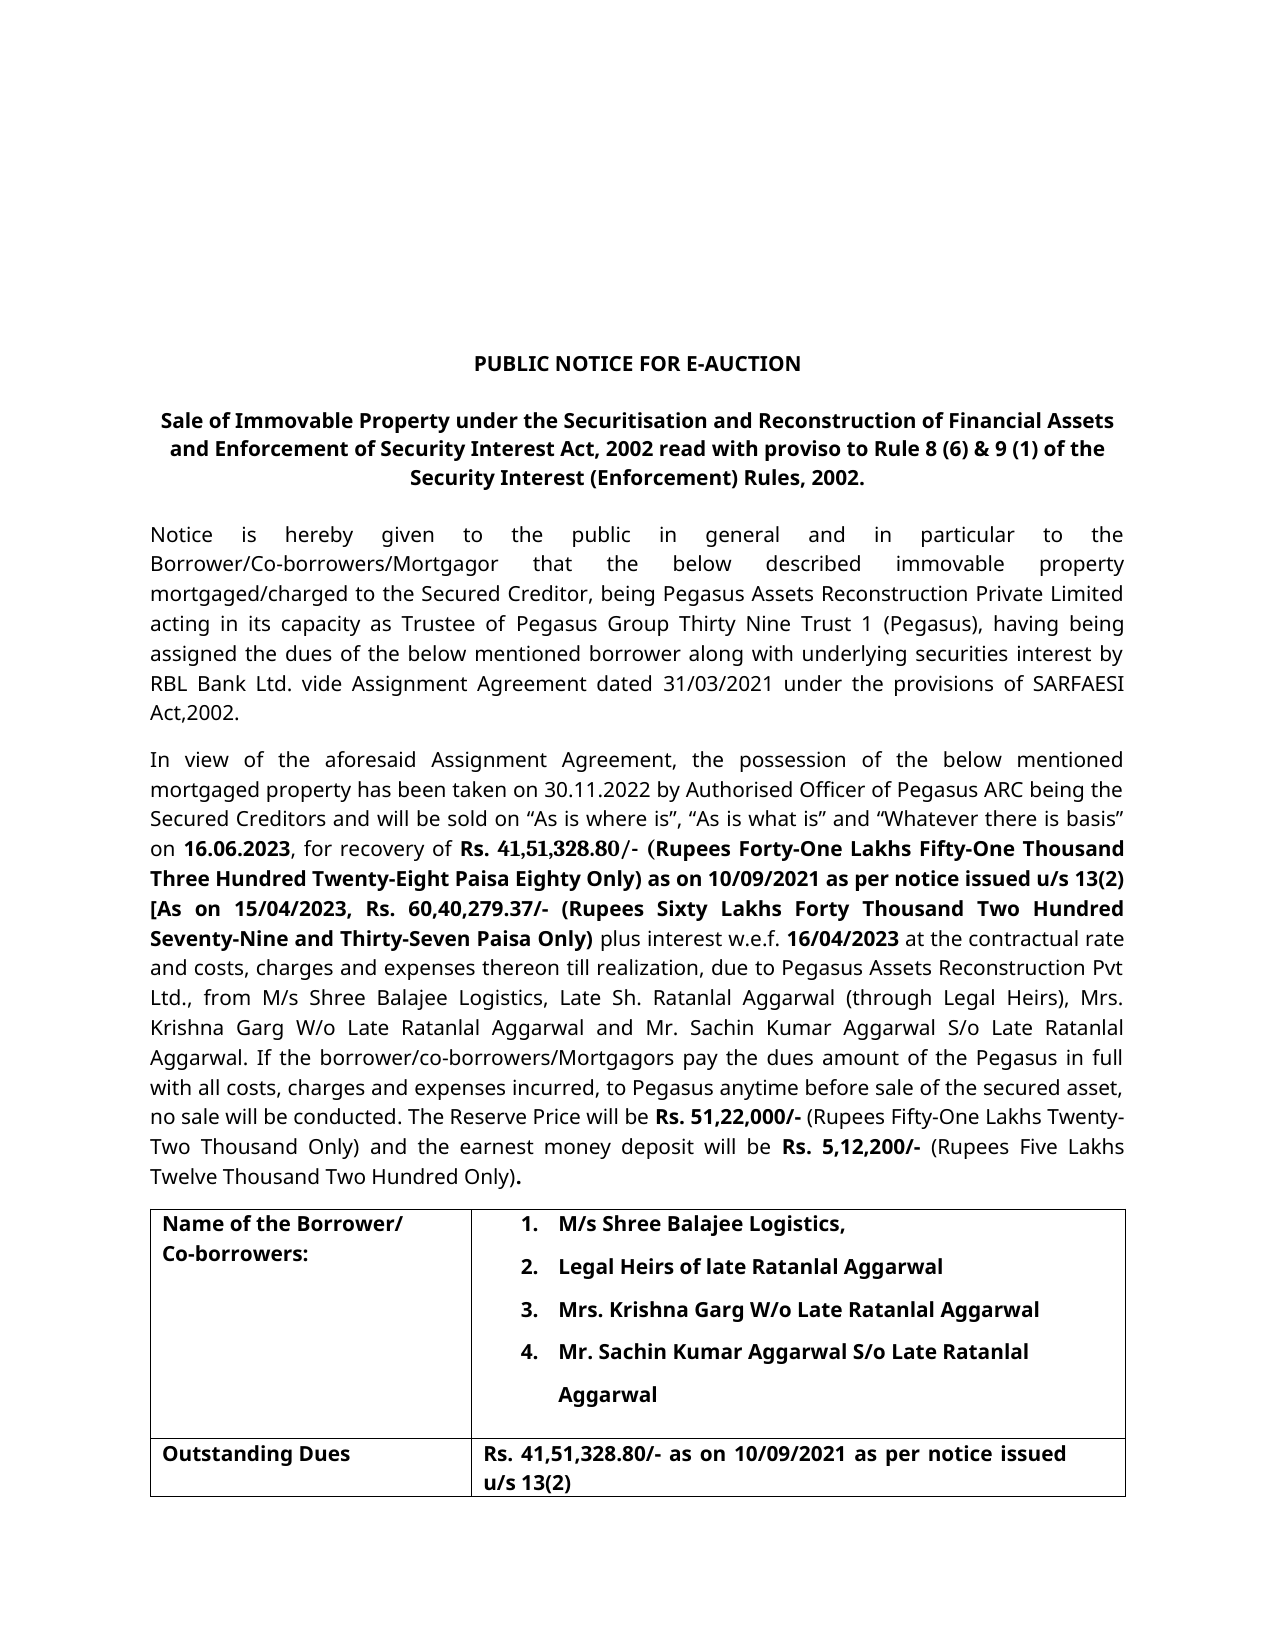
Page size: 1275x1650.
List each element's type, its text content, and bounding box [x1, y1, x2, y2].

table_cell Outstanding Dues [151, 1439, 471, 1496]
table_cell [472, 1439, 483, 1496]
text PUBLIC NOTICE FOR E-AUCTION [150, 349, 1125, 377]
table_header M/s Shree Balajee Logistics, Legal Heirs of late Ratanlal Aggarwal Mrs. Krishna Garg W/o Late Ratanlal Aggarwal Mr. Sachin Kumar Aggarwal S/o Late Ratanlal Aggarwal [472, 1210, 1125, 1438]
text Notice is hereby given to the public in general and in particular to the Borrower/Co-borrowers/Mortgagor that the below described immovable property mortgaged/charged to the Secured Creditor, being Pegasus Assets Reconstruction Private Limited acting in its capacity as Trustee of Pegasus Group Thirty Nine Trust 1 (Pegasus), having being assigned the dues of the below mentioned borrower along with underlying securities interest by RBL Bank Ltd. vide Assignment Agreement dated 31/03/2021 under the provisions of SARFAESI Act,2002. [150, 520, 1125, 727]
text Sale of Immovable Property under the Securitisation and Reconstruction of Financial Assets and Enforcement of Security Interest Act, 2002 read with proviso to Rule 8 (6) & 9 (1) of the Security Interest (Enforcement) Rules, 2002. [150, 406, 1125, 491]
text In view of the aforesaid Assignment Agreement, the possession of the below mentioned mortgaged property has been taken on 30.11.2022 by Authorised Officer of Pegasus ARC being the Secured Creditors and will be sold on “As is where is”, “As is what is” and “Whatever there is basis” on 16.06.2023, for recovery of Rs. 41,51,328.80/- (Rupees Forty-One Lakhs Fifty-One Thousand Three Hundred Twenty-Eight Paisa Eighty Only) as on 10/09/2021 as per notice issued u/s 13(2) [As on 15/04/2023, Rs. 60,40,279.37/- (Rupees Sixty Lakhs Forty Thousand Two Hundred Seventy-Nine and Thirty-Seven Paisa Only) plus interest w.e.f. 16/04/2023 at the contractual rate and costs, charges and expenses thereon till realization, due to Pegasus Assets Reconstruction Pvt Ltd., from M/s Shree Balajee Logistics, Late Sh. Ratanlal Aggarwal (through Legal Heirs), Mrs. Krishna Garg W/o Late Ratanlal Aggarwal and Mr. Sachin Kumar Aggarwal S/o Late Ratanlal Aggarwal. If the borrower/co-borrowers/Mortgagors pay the dues amount of the Pegasus in full with all costs, charges and expenses incurred, to Pegasus anytime before sale of the secured asset, no sale will be conducted. The Reserve Price will be Rs. 51,22,000/- (Rupees Fifty-One Lakhs Twenty-Two Thousand Only) and the earnest money deposit will be Rs. 5,12,200/- (Rupees Five Lakhs Twelve Thousand Two Hundred Only). [150, 745, 1125, 1190]
table_header Name of the Borrower/ Co-borrowers: [151, 1210, 471, 1438]
